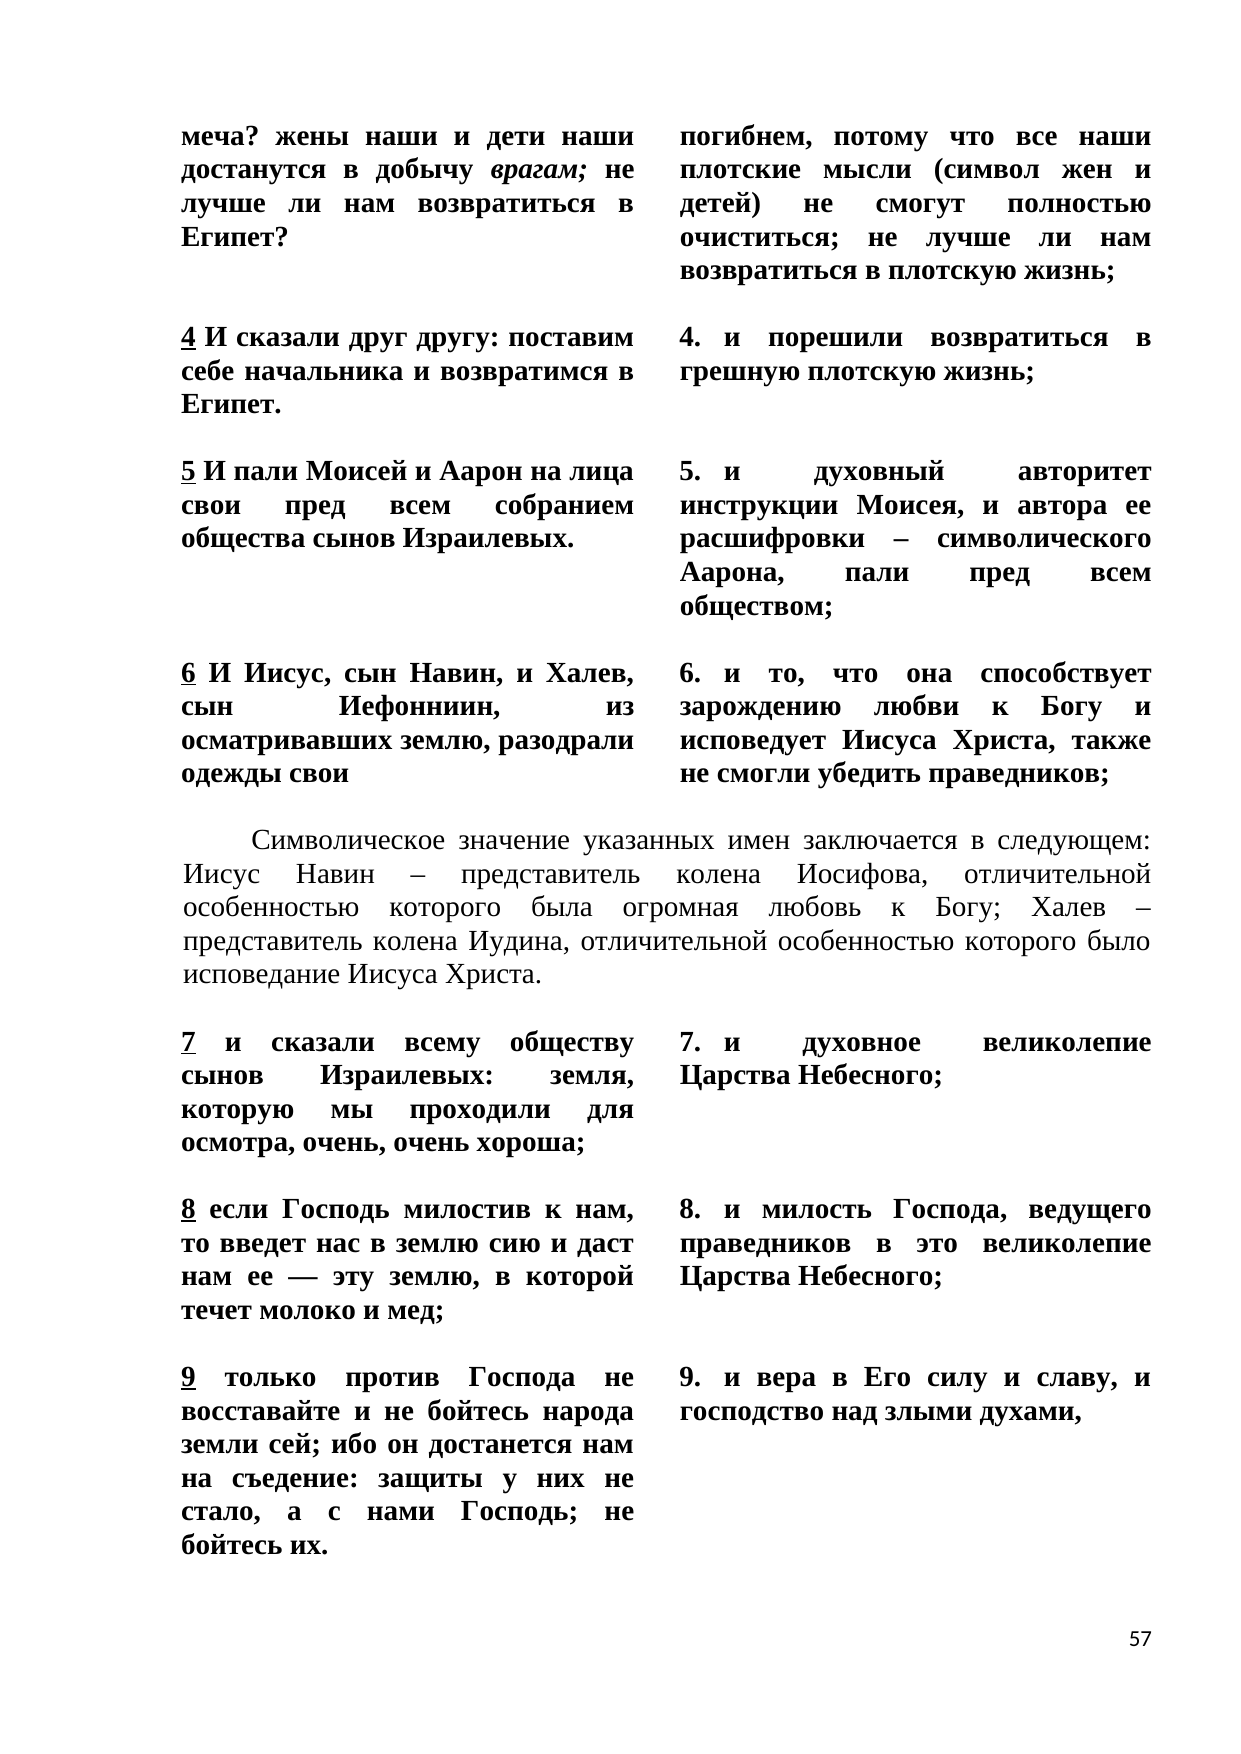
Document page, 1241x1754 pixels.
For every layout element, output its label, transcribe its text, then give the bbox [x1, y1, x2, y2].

table_cell и милость Господа, ведущего праведников в это великолепие Царства Небесного; [666, 1191, 1163, 1359]
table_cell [666, 118, 1163, 319]
table_cell 4 И сказали друг другу: поставим себе начальника и возвратимся в Египет. [170, 319, 666, 453]
table_cell и духовное великолепие Царства Небесного; [666, 1024, 1163, 1191]
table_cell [170, 118, 666, 319]
table_cell 9 только против Господа не восставайте и не бойтесь народа земли сей; ибо он достанется нам на съедение: защиты у них не стало, а с нами Господь; не бойтесь их. [170, 1359, 666, 1594]
table_cell 7 и сказали всему обществу сынов Израилевых: земля, которую мы проходили для осмотра, очень, очень хороша; [170, 1024, 666, 1191]
table_cell и вера в Его силу и славу, и господство над злыми духами, [666, 1359, 1163, 1594]
table_cell 8 если Господь милостив к нам, то введет нас в землю сию и даст нам ее — эту землю, в которой течет молоко и мед; [170, 1191, 666, 1359]
table_cell Символическое значение указанных имен заключается в следующем: Иисус Навин – представитель колена Иосифова, отличительной особенностью которого была огромная любовь к Богу; Халев – представитель колена Иудина, отличительной особенностью которого было исповедание Иисуса Христа. [170, 823, 1163, 1024]
table_cell и то, что она способствует зарождению любви к Богу и исповедует Иисуса Христа, также не смогли убедить праведников; [666, 655, 1163, 822]
table_cell и духовный авторитет инструкции Моисея, и автора ее расшифровки – символического Аарона, пали пред всем обществом; [666, 454, 1163, 655]
table_cell и порешили возвратиться в грешную плотскую жизнь; [666, 319, 1163, 453]
table_cell 5 И пали Моисей и Аарон на лица свои пред всем собранием общества сынов Израилевых. [170, 454, 666, 655]
table_cell 6 И Иисус, сын Навин, и Халев, сын Иефонниин, из осматривавших землю, разодрали одежды свои [170, 655, 666, 822]
